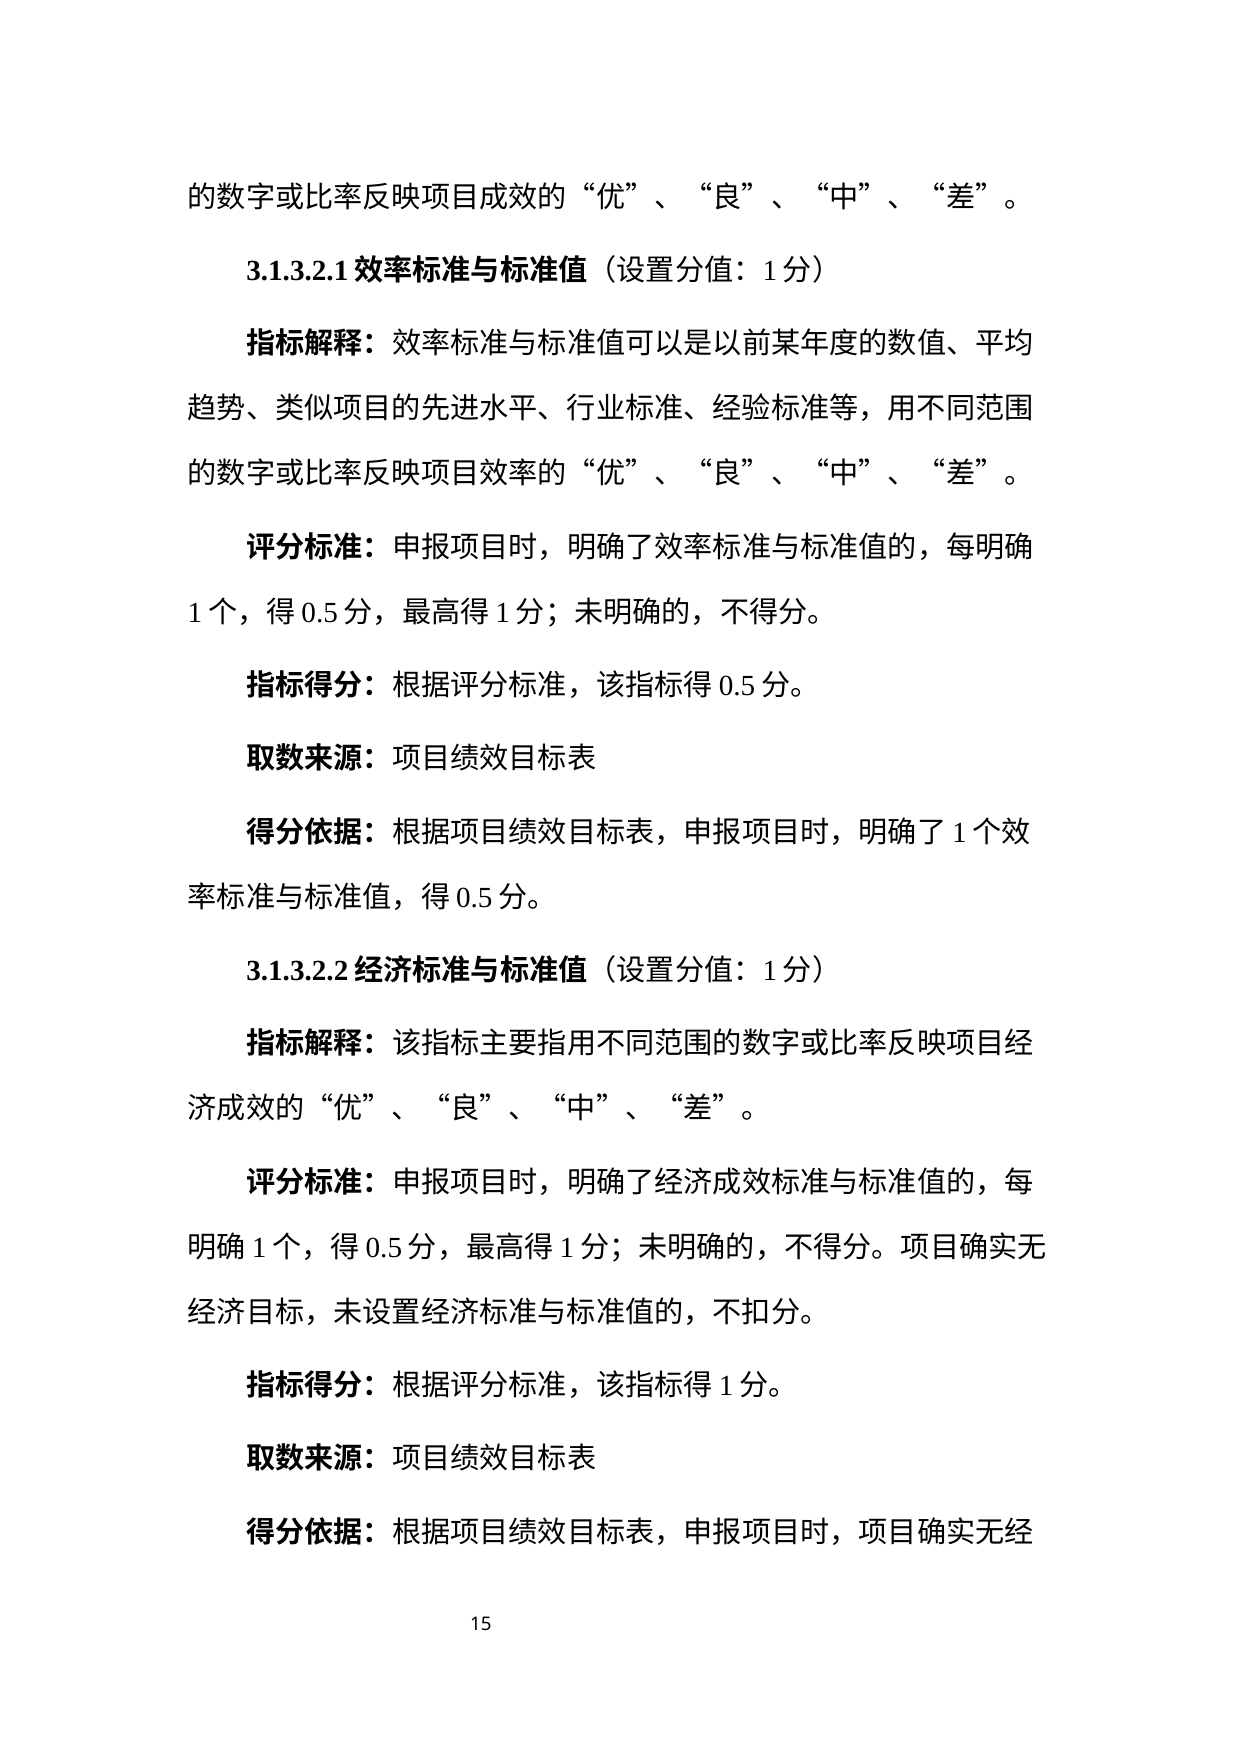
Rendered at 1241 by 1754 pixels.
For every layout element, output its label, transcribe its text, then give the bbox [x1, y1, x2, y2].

text 3.1.3.2.1效率标准与标准值（设置分值：1分） [187, 235, 1053, 300]
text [187, 162, 1053, 227]
text 评分标准：申报项目时，明确了效率标准与标准值的，每明确1个，得0.5分，最高得1分；未明确的，不得分。 [187, 512, 1053, 642]
text 指标得分：根据评分标准，该指标得0.5分。 [187, 650, 1053, 715]
text 取数来源：项目绩效目标表 [187, 724, 1053, 789]
text 评分标准：申报项目时，明确了经济成效标准与标准值的，每明确1个，得0.5分，最高得1分；未明确的，不得分。项目确实无经济目标，未设置经济标准与标准值的，不扣分。 [187, 1147, 1053, 1342]
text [187, 1497, 1053, 1562]
text 指标解释：效率标准与标准值可以是以前某年度的数值、平均趋势、类似项目的先进水平、行业标准、经验标准等，用不同范围的数字或比率反映项目效率的“优”、“良”、“中”、“差”。 [187, 309, 1053, 504]
text 取数来源：项目绩效目标表 [187, 1424, 1053, 1489]
text 3.1.3.2.2经济标准与标准值（设置分值：1分） [187, 935, 1053, 1000]
text 指标解释：该指标主要指用不同范围的数字或比率反映项目经济成效的“优”、“良”、“中”、“差”。 [187, 1009, 1053, 1139]
text 得分依据：根据项目绩效目标表，申报项目时，明确了1个效率标准与标准值，得0.5分。 [187, 797, 1053, 927]
text 指标得分：根据评分标准，该指标得1分。 [187, 1350, 1053, 1415]
